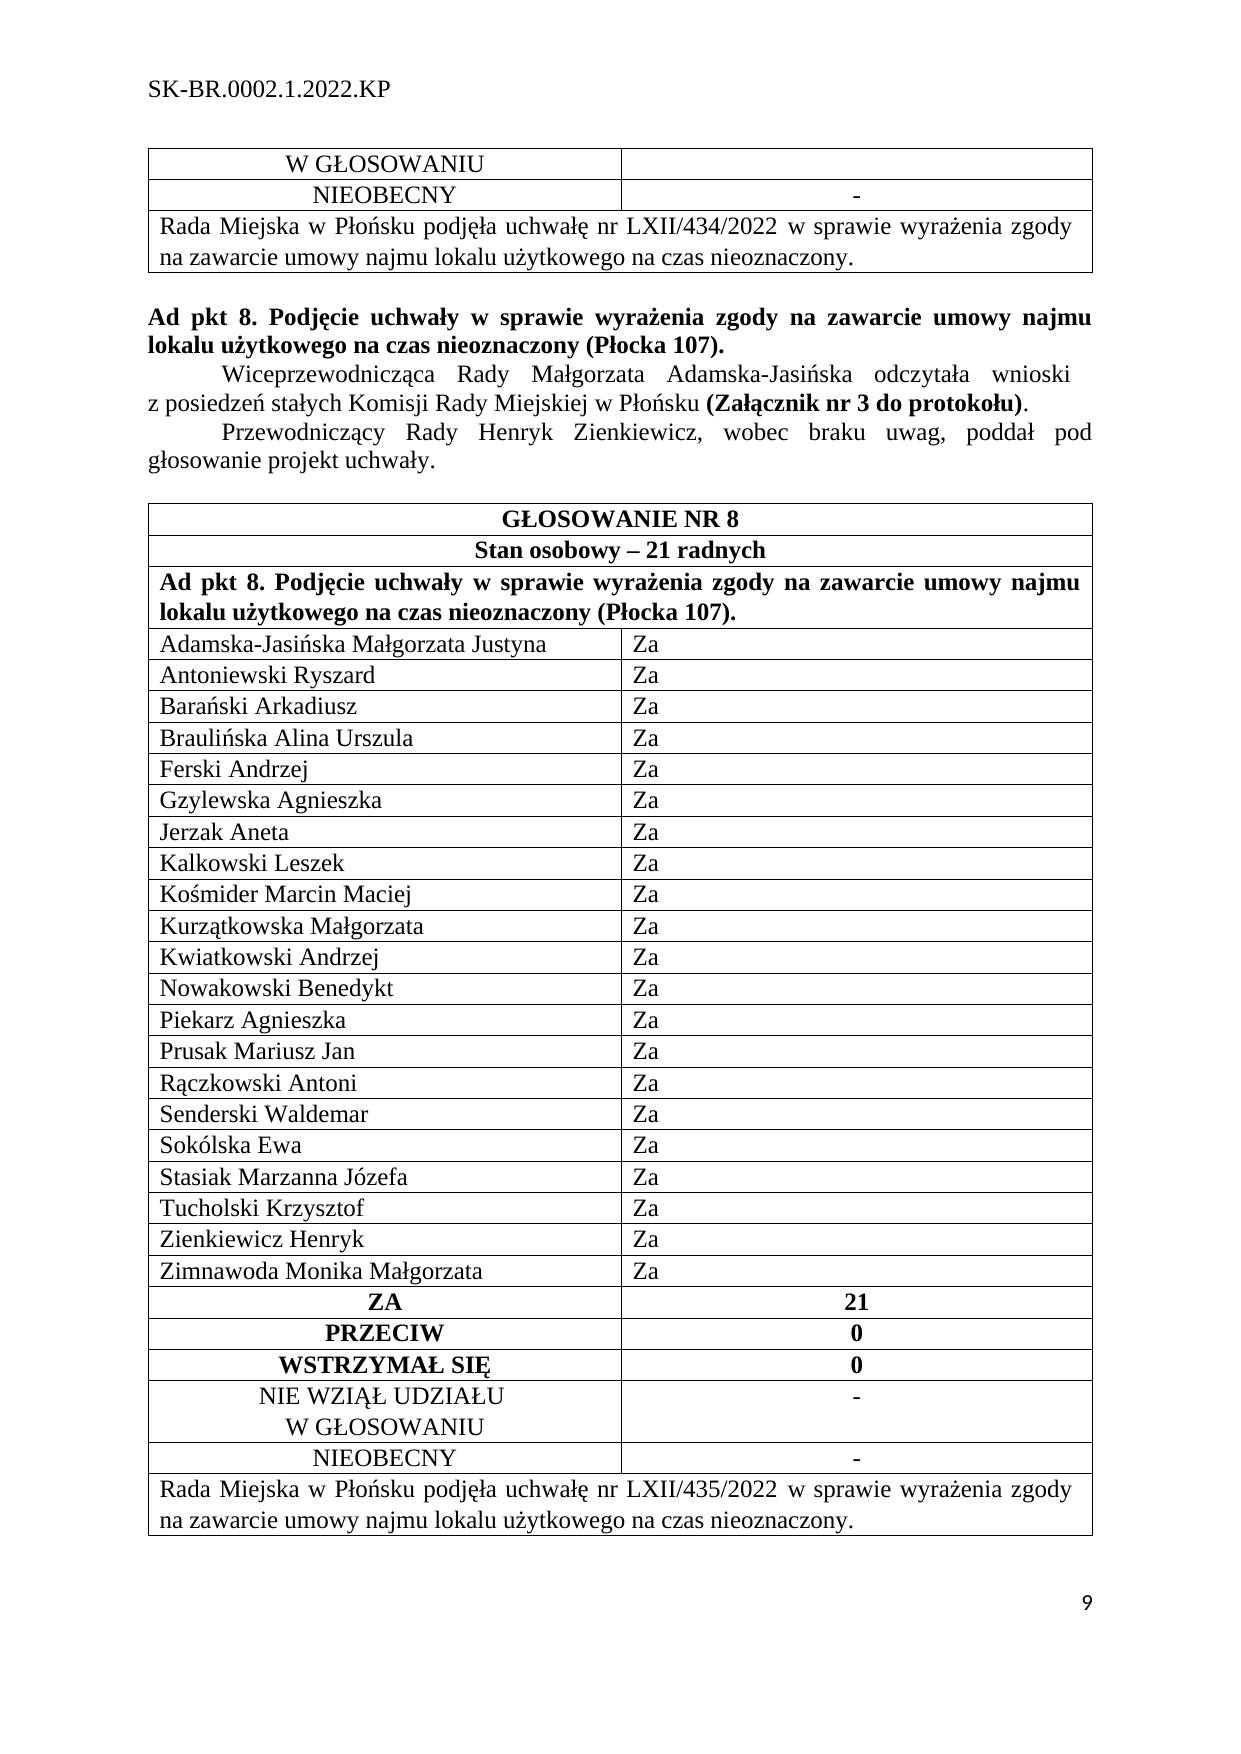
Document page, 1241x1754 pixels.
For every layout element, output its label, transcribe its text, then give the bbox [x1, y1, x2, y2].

table_cell NIEOBECNY [149, 180, 621, 210]
text Wiceprzewodnicząca Rady Małgorzata Adamska-Jasińska odczytała wnioski z posiedzeń stałych Komisji Rady Miejskiej w Płońsku (Załącznik nr 3 do protokołu). [148, 359, 1093, 417]
table_cell Za [622, 974, 1092, 1004]
table_cell Za [622, 1193, 1092, 1223]
table_cell Za [622, 1162, 1092, 1192]
table_cell Ad pkt 8. Podjęcie uchwały w sprawie wyrażenia zgody na zawarcie umowy najmu lokalu użytkowego na czas nieoznaczony (Płocka 107). [149, 567, 1092, 628]
table_cell Za [622, 1099, 1092, 1129]
table_cell Barański Arkadiusz [149, 691, 621, 722]
table_cell Za [622, 660, 1092, 690]
table_cell PRZECIW [149, 1319, 621, 1349]
table_cell Nowakowski Benedykt [149, 974, 621, 1004]
table_cell Za [622, 817, 1092, 847]
table_cell WSTRZYMAŁ SIĘ [149, 1350, 621, 1380]
table_cell Stasiak Marzanna Józefa [149, 1162, 621, 1192]
table_cell Sokólska Ewa [149, 1130, 621, 1161]
table_cell Za [622, 691, 1092, 722]
table_cell Stan osobowy – 21 radnych [149, 536, 1092, 566]
table_cell Za [622, 1224, 1092, 1255]
table_cell Braulińska Alina Urszula [149, 723, 621, 753]
table_cell Za [622, 785, 1092, 816]
table_cell Kośmider Marcin Maciej [149, 880, 621, 910]
table_cell Za [622, 911, 1092, 941]
table_cell 0 [622, 1319, 1092, 1349]
table_cell Za [622, 1068, 1092, 1098]
text Ad pkt 8. Podjęcie uchwały w sprawie wyrażenia zgody na zawarcie umowy najmu lokalu użytkowego na czas nieoznaczony (Płocka 107). [148, 302, 1093, 359]
table_cell 21 [622, 1287, 1092, 1317]
table_cell 0 [622, 1350, 1092, 1380]
table_cell Kurzątkowska Małgorzata [149, 911, 621, 941]
table_cell Antoniewski Ryszard [149, 660, 621, 690]
table_cell Jerzak Aneta [149, 817, 621, 847]
table_cell Kwiatkowski Andrzej [149, 942, 621, 972]
table_cell Kalkowski Leszek [149, 848, 621, 878]
table_cell ZA [149, 1287, 621, 1317]
table_cell Ferski Andrzej [149, 754, 621, 784]
table_cell Gzylewska Agnieszka [149, 785, 621, 816]
table_cell Za [622, 1036, 1092, 1067]
table_cell Rada Miejska w Płońsku podjęła uchwałę nr LXII/435/2022 w sprawie wyrażenia zgody na zawarcie umowy najmu lokalu użytkowego na czas nieoznaczony. [149, 1474, 1092, 1535]
table_cell Piekarz Agnieszka [149, 1005, 621, 1035]
table_cell Za [622, 848, 1092, 878]
table_cell - [622, 1381, 1092, 1442]
table_cell Zimnawoda Monika Małgorzata [149, 1256, 621, 1286]
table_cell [149, 149, 621, 179]
table_cell Senderski Waldemar [149, 1099, 621, 1129]
table_cell Adamska-Jasińska Małgorzata Justyna [149, 629, 621, 659]
table_cell Rączkowski Antoni [149, 1068, 621, 1098]
table_cell Za [622, 942, 1092, 972]
table_cell Za [622, 1005, 1092, 1035]
table_cell NIE WZIĄŁ UDZIAŁU W GŁOSOWANIU [149, 1381, 621, 1442]
table_cell - [622, 1443, 1092, 1473]
text Przewodniczący Rady Henryk Zienkiewicz, wobec braku uwag, poddał pod głosowanie projekt uchwały. [148, 417, 1093, 474]
table_cell Rada Miejska w Płońsku podjęła uchwałę nr LXII/434/2022 w sprawie wyrażenia zgody na zawarcie umowy najmu lokalu użytkowego na czas nieoznaczony. [149, 211, 1092, 272]
table_cell Tucholski Krzysztof [149, 1193, 621, 1223]
table_cell Za [622, 629, 1092, 659]
table_cell Za [622, 723, 1092, 753]
table_header GŁOSOWANIE NR 8 [149, 504, 1092, 534]
table_cell NIEOBECNY [149, 1443, 621, 1473]
table_cell - [622, 149, 1092, 179]
table_cell Za [622, 880, 1092, 910]
table_cell Prusak Mariusz Jan [149, 1036, 621, 1067]
table_cell Zienkiewicz Henryk [149, 1224, 621, 1255]
table_cell Za [622, 754, 1092, 784]
table_cell Za [622, 1130, 1092, 1161]
table_cell Za [622, 1256, 1092, 1286]
table_cell - [622, 180, 1092, 210]
